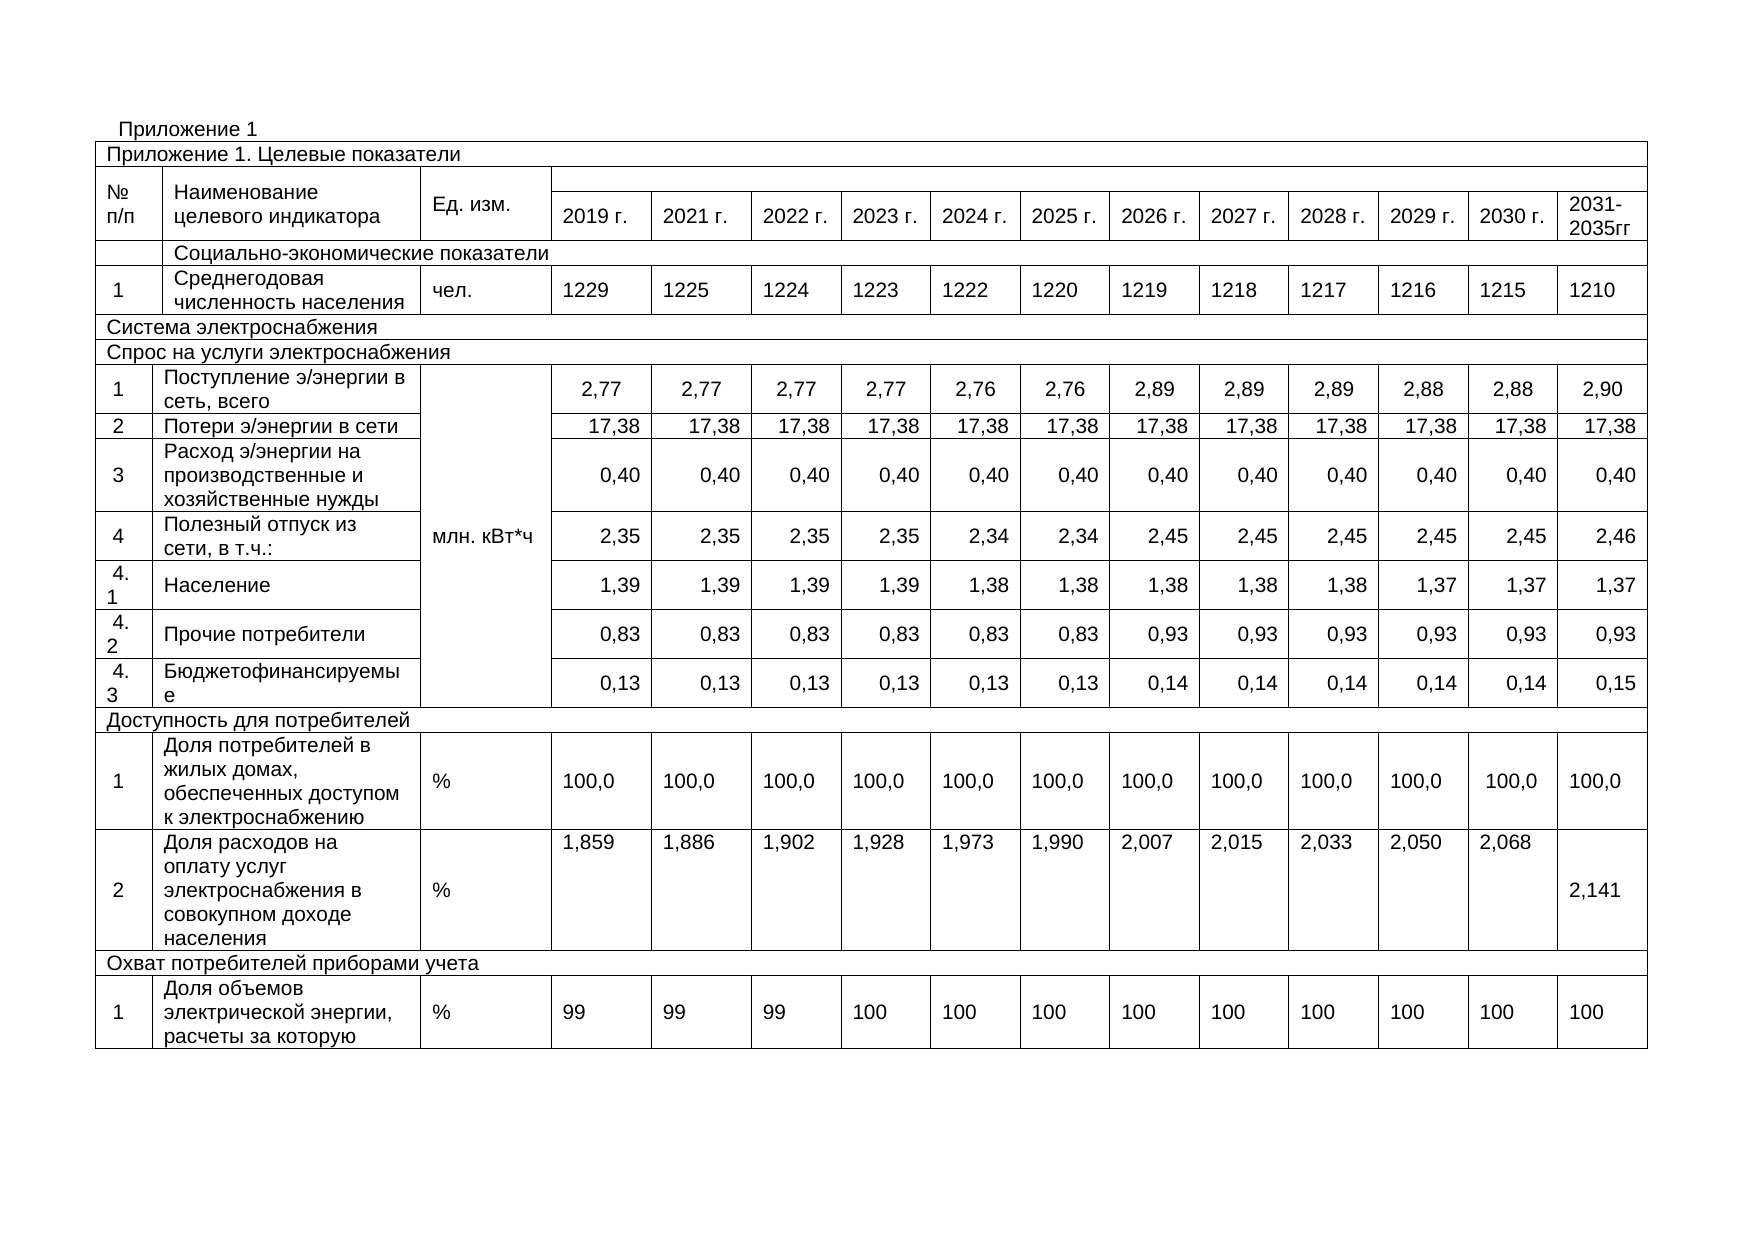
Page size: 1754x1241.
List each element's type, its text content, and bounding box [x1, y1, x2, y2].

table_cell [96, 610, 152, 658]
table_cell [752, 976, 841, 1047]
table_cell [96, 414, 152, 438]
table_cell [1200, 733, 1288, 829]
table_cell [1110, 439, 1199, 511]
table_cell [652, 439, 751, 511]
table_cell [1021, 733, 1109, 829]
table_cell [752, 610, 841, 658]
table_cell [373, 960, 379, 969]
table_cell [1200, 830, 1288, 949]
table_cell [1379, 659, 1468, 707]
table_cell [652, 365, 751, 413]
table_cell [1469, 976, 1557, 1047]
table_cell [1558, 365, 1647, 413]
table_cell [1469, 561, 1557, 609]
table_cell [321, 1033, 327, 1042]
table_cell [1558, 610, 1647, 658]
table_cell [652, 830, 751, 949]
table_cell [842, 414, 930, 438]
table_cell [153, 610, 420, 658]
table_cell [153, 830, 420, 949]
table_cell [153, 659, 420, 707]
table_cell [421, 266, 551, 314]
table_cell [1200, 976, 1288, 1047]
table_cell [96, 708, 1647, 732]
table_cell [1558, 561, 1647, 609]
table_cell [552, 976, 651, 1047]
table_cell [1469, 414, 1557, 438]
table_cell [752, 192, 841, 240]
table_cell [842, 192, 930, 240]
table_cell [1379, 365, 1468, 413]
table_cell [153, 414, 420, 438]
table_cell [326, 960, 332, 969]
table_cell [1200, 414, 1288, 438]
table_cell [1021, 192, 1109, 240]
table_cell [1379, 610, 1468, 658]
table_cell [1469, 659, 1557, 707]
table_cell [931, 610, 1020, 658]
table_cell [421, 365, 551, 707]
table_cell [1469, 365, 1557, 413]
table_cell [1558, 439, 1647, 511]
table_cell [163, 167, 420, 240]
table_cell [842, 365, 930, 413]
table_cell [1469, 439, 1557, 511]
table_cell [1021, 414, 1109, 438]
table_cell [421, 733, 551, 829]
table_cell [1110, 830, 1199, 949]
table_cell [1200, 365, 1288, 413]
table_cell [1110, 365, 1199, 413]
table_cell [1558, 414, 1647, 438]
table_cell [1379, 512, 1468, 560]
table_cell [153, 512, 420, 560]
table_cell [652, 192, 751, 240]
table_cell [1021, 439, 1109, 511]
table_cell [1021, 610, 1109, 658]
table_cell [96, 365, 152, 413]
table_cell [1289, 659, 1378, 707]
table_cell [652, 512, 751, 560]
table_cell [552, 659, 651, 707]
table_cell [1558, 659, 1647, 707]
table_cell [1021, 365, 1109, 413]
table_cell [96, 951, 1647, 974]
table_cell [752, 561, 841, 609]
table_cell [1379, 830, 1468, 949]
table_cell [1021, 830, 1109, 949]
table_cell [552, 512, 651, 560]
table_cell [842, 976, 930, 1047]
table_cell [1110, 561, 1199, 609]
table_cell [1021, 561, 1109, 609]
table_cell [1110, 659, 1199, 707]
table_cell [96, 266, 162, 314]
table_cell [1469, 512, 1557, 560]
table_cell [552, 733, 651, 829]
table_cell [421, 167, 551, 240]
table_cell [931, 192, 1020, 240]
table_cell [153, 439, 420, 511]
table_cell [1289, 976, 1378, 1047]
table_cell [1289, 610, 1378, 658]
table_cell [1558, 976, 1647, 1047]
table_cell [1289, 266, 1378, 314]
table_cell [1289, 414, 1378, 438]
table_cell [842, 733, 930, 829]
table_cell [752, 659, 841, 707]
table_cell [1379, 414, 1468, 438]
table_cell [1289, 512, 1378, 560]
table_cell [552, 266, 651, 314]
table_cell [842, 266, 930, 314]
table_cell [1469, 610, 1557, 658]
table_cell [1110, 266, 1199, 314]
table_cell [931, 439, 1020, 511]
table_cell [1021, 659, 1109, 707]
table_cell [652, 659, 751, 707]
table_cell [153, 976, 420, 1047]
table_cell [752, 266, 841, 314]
text Приложение 1 [118, 117, 1636, 141]
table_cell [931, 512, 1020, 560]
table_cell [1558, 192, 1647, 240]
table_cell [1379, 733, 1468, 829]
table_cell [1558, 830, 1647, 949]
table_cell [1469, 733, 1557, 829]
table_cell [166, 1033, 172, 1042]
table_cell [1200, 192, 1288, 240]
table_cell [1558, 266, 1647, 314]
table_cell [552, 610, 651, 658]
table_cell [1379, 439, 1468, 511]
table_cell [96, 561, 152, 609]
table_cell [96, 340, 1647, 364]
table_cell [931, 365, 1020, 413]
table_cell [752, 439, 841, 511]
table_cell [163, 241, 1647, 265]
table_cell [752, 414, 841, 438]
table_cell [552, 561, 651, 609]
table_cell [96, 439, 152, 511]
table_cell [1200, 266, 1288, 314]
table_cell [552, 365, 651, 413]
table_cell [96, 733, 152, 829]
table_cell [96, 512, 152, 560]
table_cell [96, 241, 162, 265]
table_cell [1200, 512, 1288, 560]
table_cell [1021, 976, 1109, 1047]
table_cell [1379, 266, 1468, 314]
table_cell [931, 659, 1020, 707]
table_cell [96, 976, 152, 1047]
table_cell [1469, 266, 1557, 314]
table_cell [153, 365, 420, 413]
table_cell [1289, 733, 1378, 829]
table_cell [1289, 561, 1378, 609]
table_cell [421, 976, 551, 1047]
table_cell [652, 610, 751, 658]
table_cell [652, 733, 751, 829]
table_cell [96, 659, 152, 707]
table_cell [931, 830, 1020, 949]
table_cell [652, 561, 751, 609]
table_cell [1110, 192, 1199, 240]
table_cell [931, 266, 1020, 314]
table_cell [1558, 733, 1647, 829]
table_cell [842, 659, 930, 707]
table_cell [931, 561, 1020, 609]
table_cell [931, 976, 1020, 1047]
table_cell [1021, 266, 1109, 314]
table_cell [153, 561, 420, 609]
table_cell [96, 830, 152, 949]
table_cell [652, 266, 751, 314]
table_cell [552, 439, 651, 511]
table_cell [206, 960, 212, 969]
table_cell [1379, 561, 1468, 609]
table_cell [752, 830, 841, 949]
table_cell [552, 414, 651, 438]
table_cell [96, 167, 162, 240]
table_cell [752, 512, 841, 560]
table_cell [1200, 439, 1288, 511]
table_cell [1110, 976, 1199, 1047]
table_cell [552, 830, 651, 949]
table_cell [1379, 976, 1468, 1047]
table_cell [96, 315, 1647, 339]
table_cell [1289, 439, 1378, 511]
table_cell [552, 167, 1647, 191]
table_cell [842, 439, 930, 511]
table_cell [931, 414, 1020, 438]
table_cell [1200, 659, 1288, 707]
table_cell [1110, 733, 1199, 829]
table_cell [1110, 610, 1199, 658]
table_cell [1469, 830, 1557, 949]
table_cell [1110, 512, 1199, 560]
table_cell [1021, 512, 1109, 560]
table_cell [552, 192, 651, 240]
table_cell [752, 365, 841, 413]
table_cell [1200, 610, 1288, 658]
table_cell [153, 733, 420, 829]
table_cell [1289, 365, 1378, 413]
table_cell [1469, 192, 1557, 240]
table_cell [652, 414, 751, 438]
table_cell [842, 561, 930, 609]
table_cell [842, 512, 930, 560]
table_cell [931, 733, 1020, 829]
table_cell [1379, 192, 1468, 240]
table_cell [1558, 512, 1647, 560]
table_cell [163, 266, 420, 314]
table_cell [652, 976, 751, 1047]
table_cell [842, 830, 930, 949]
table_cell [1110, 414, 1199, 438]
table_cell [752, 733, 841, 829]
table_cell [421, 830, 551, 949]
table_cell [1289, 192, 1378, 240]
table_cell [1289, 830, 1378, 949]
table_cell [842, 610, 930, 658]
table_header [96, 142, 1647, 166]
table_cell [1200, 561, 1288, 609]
